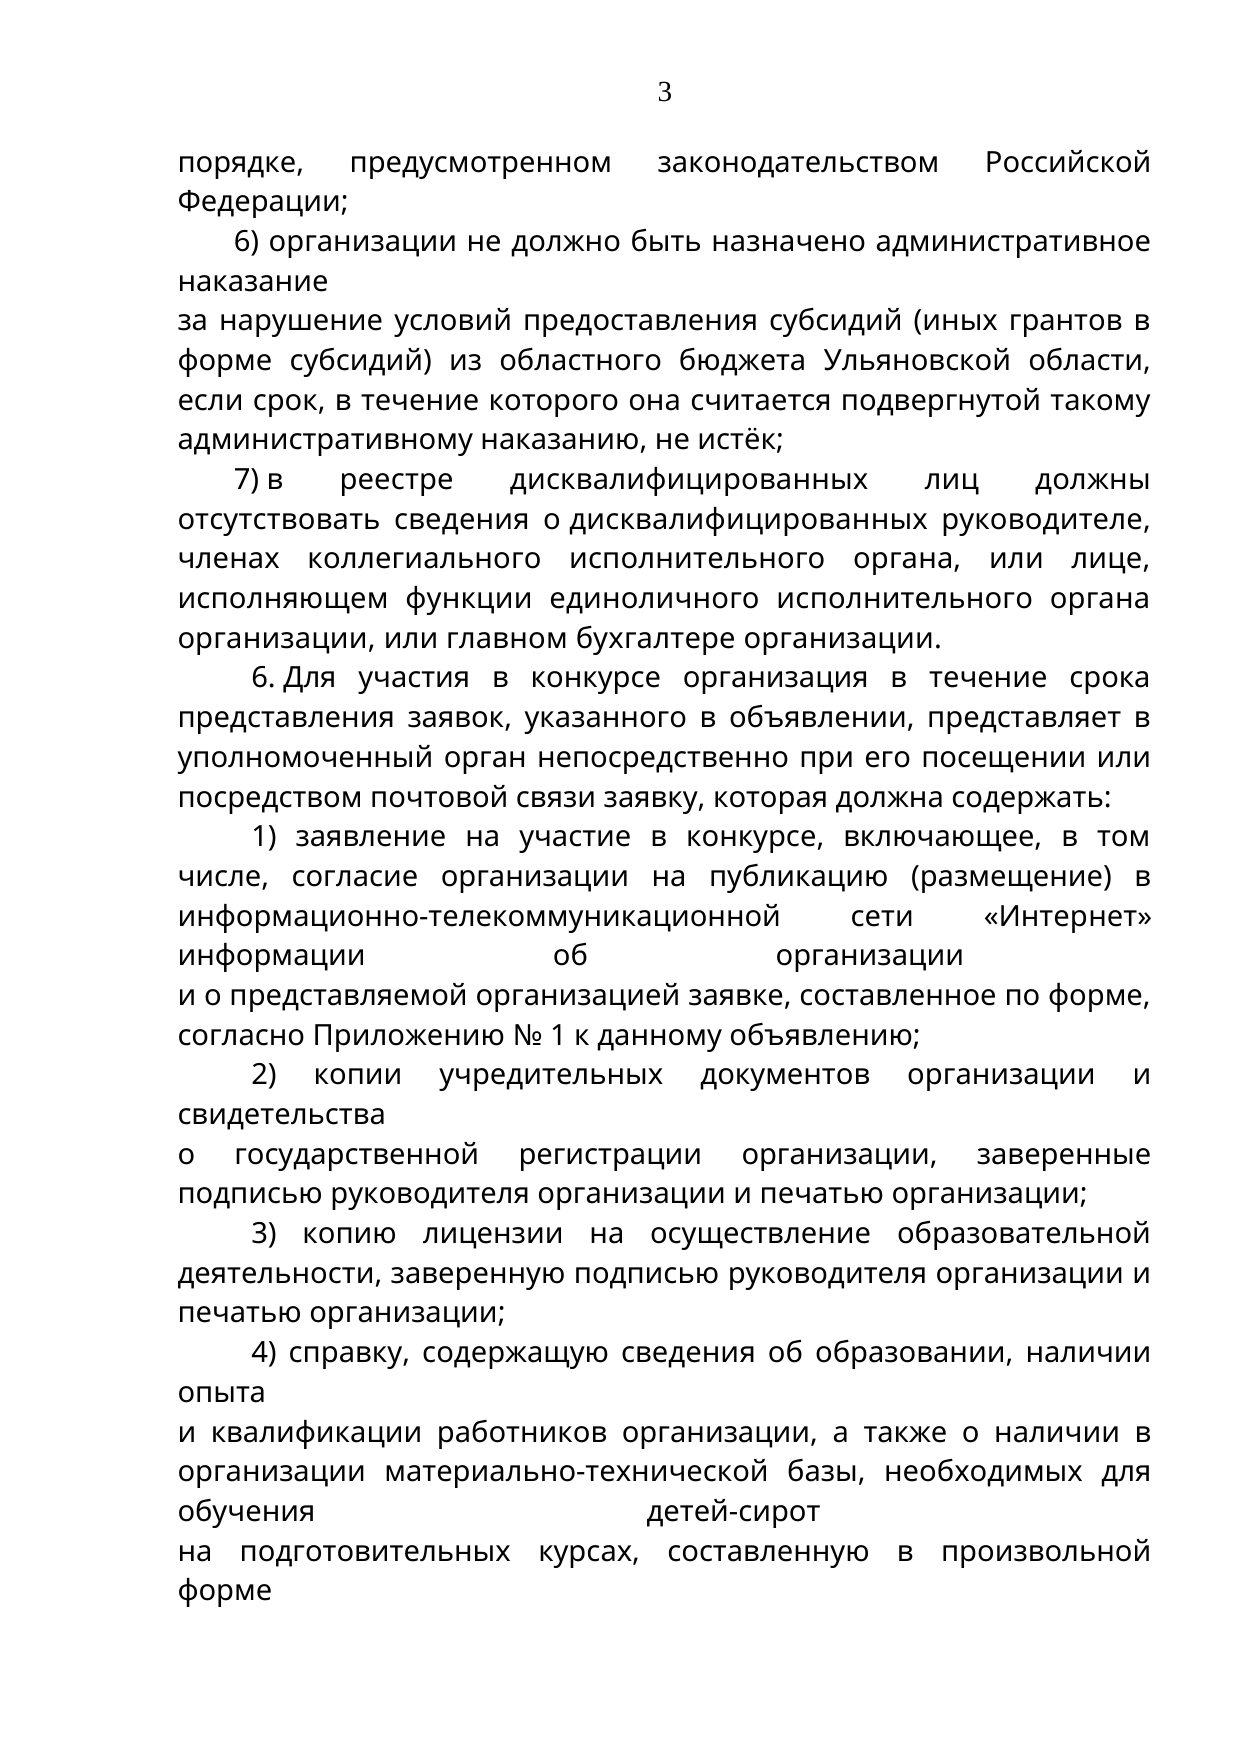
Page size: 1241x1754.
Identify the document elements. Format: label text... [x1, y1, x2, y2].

text 1) заявление на участие в конкурсе, включающее, в том числе, согласие организации на публикацию (размещение) в информационно-телекоммуникационной сети «Интернет» информации об организации и о представляемой организацией заявке, составленное по форме, согласно Приложению № 1 к данному объявлению; [177, 816, 1152, 1054]
text 7) в реестре дисквалифицированных лиц должны отсутствовать сведения о дисквалифицированных руководителе, членах коллегиального исполнительного органа, или лице, исполняющем функции единоличного исполнительного органа организации, или главном бухгалтере организации. [177, 458, 1152, 657]
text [177, 141, 1152, 220]
text 6) организации не должно быть назначено административное наказание за нарушение условий предоставления субсидий (иных грантов в форме субсидий) из областного бюджета Ульяновской области, если срок, в течение которого она считается подвергнутой такому административному наказанию, не истёк; [177, 220, 1152, 458]
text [177, 1331, 1152, 1609]
text 3) копию лицензии на осуществление образовательной деятельности, заверенную подписью руководителя организации и печатью организации; [177, 1212, 1152, 1331]
text 2) копии учредительных документов организации и свидетельства о государственной регистрации организации, заверенные подписью руководителя организации и печатью организации; [177, 1054, 1152, 1212]
text 6. Для участия в конкурсе организация в течение срока представления заявок, указанного в объявлении, представляет в уполномоченный орган непосредственно при его посещении или посредством почтовой связи заявку, которая должна содержать: [177, 657, 1152, 816]
